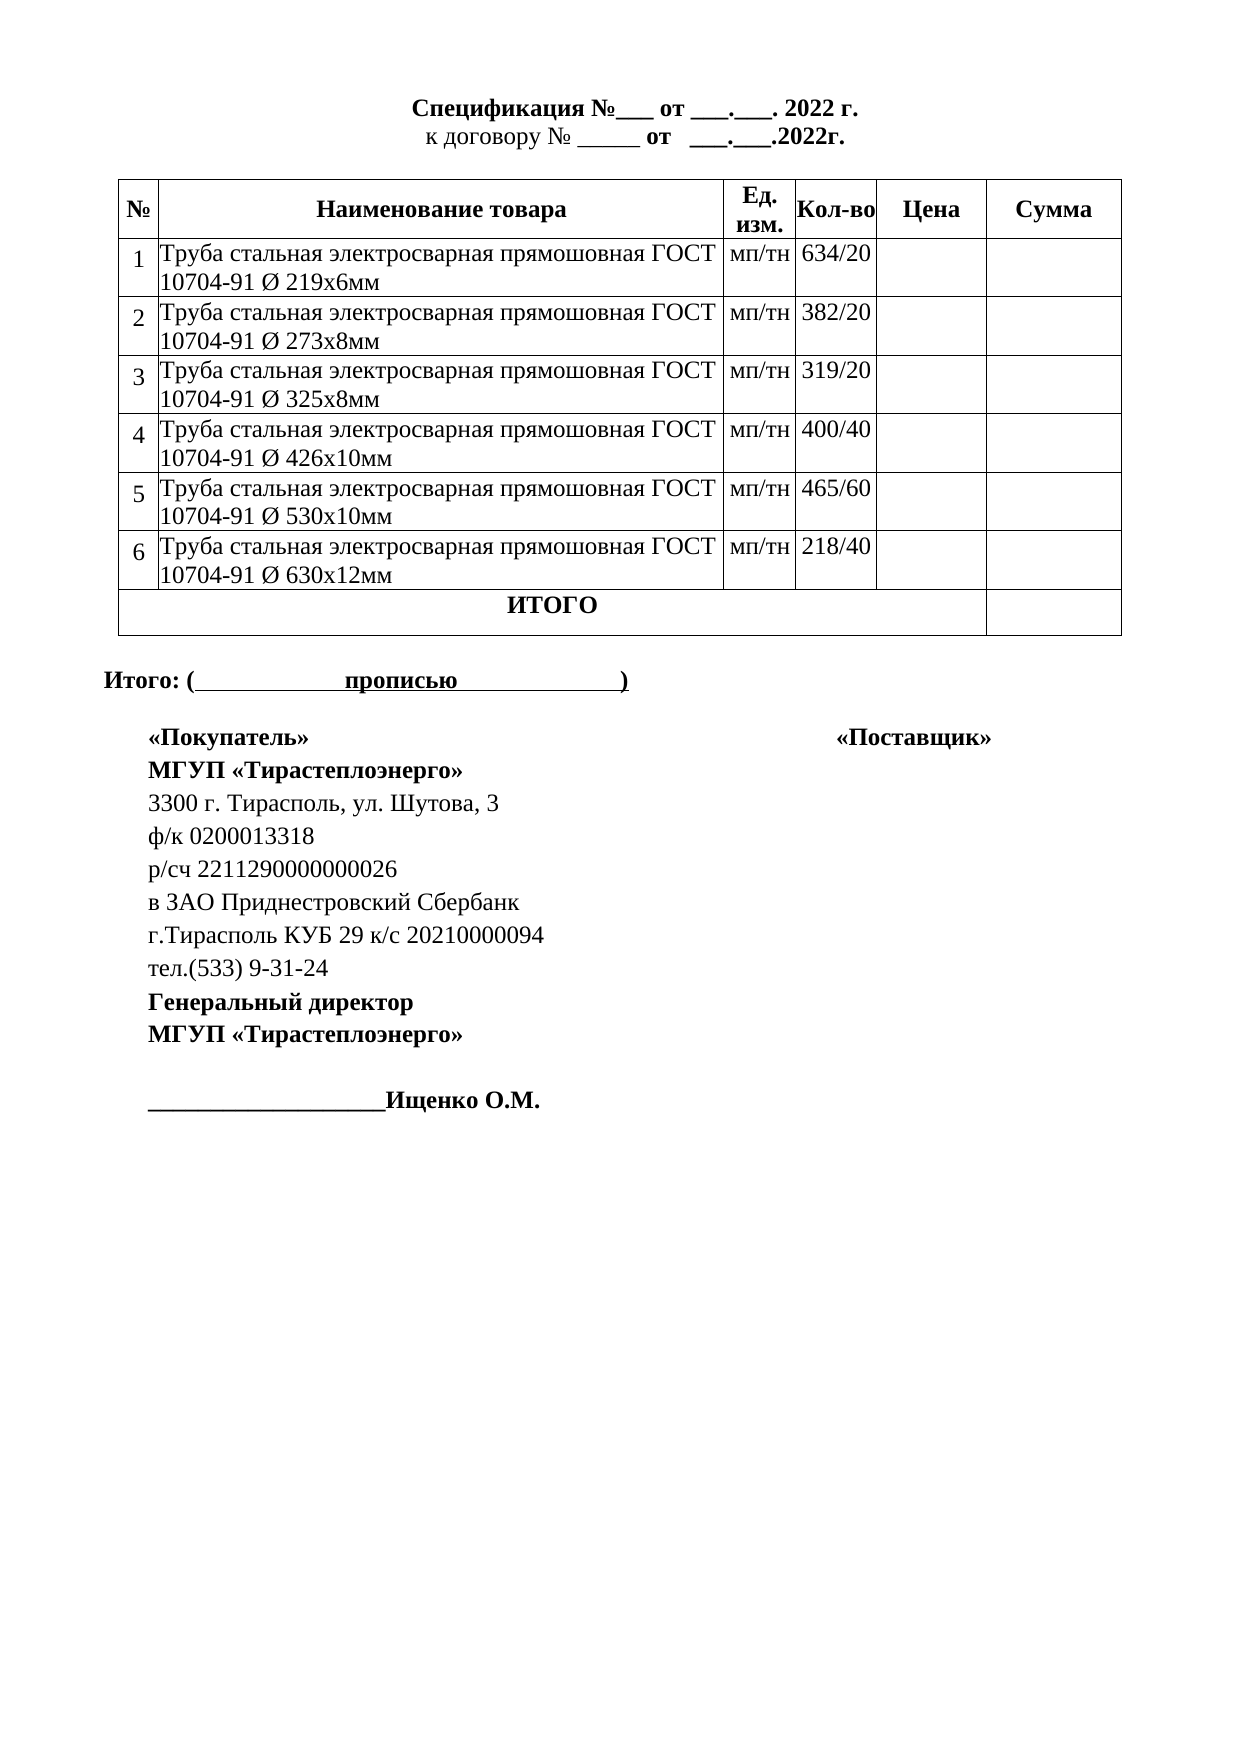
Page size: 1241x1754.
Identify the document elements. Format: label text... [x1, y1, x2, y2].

table_cell [877, 297, 986, 354]
table_header Цена [877, 180, 986, 237]
table_cell Труба стальная электросварная прямошовная ГОСТ 10704-91 Ø 273х8мм [159, 297, 723, 354]
table_cell мп/тн [724, 356, 795, 413]
table_cell [877, 531, 986, 589]
table_header Наименование товара [159, 180, 723, 237]
table_cell 465/60 [796, 473, 876, 530]
table_cell 400/40 [796, 414, 876, 472]
table_cell 6 [119, 531, 158, 589]
text Спецификация №___ от ___.___. 2022 г. [103, 93, 1167, 121]
table_cell [877, 473, 986, 530]
table_cell ИТОГО [119, 590, 986, 635]
table_cell 1 [119, 239, 158, 296]
table_cell 2 [119, 297, 158, 354]
table_header Кол-во [796, 180, 876, 237]
table_header № [119, 180, 158, 237]
table_header Сумма [987, 180, 1121, 237]
table_cell [987, 531, 1121, 589]
table_cell мп/тн [724, 531, 795, 589]
table_cell 3 [119, 356, 158, 413]
table_cell Труба стальная электросварная прямошовная ГОСТ 10704-91 Ø 325х8мм [159, 356, 723, 413]
table_cell 4 [119, 414, 158, 472]
table_cell мп/тн [724, 414, 795, 472]
table_cell [987, 590, 1121, 635]
table_cell 218/40 [796, 531, 876, 589]
table_cell мп/тн [724, 297, 795, 354]
table_header «Покупатель» МГУП «Тирастеплоэнерго» . Тирасполь, ул. Шутова, 3 ф/к 0200013318 р/сч 2211290000000026 в ЗАО Приднестровский Сбербанк г.Тирасполь КУБ 29 к/с 20210000094 тел.(533) 9-31-24 Генеральный директор МГУП «Тирастеплоэнерго» ___________________Ищенко О.М. [137, 723, 694, 1119]
table_cell мп/тн [724, 239, 795, 296]
table_cell 319/20 [796, 356, 876, 413]
table_cell [987, 473, 1121, 530]
table_cell [987, 414, 1121, 472]
table_cell [987, 297, 1121, 354]
table_cell [877, 356, 986, 413]
text Итого: ( прописью ) [103, 665, 1167, 694]
table_cell 382/20 [796, 297, 876, 354]
table_header Ед. изм. [724, 180, 795, 237]
text к договору № _____ от ___.___.2022г. [103, 121, 1167, 150]
table_cell мп/тн [724, 473, 795, 530]
table_cell [987, 356, 1121, 413]
table_cell Труба стальная электросварная прямошовная ГОСТ 10704-91 Ø 530х10мм [159, 473, 723, 530]
table_cell [877, 239, 986, 296]
table_cell Труба стальная электросварная прямошовная ГОСТ 10704-91 Ø 630х12мм [159, 531, 723, 589]
table_cell [987, 239, 1121, 296]
table_cell Труба стальная электросварная прямошовная ГОСТ 10704-91 Ø 219х6мм [159, 239, 723, 296]
table_cell 5 [119, 473, 158, 530]
table_cell 634/20 [796, 239, 876, 296]
table_header «Поставщик» [694, 723, 1133, 1119]
table_cell Труба стальная электросварная прямошовная ГОСТ 10704-91 Ø 426х10мм [159, 414, 723, 472]
table_cell [877, 414, 986, 472]
